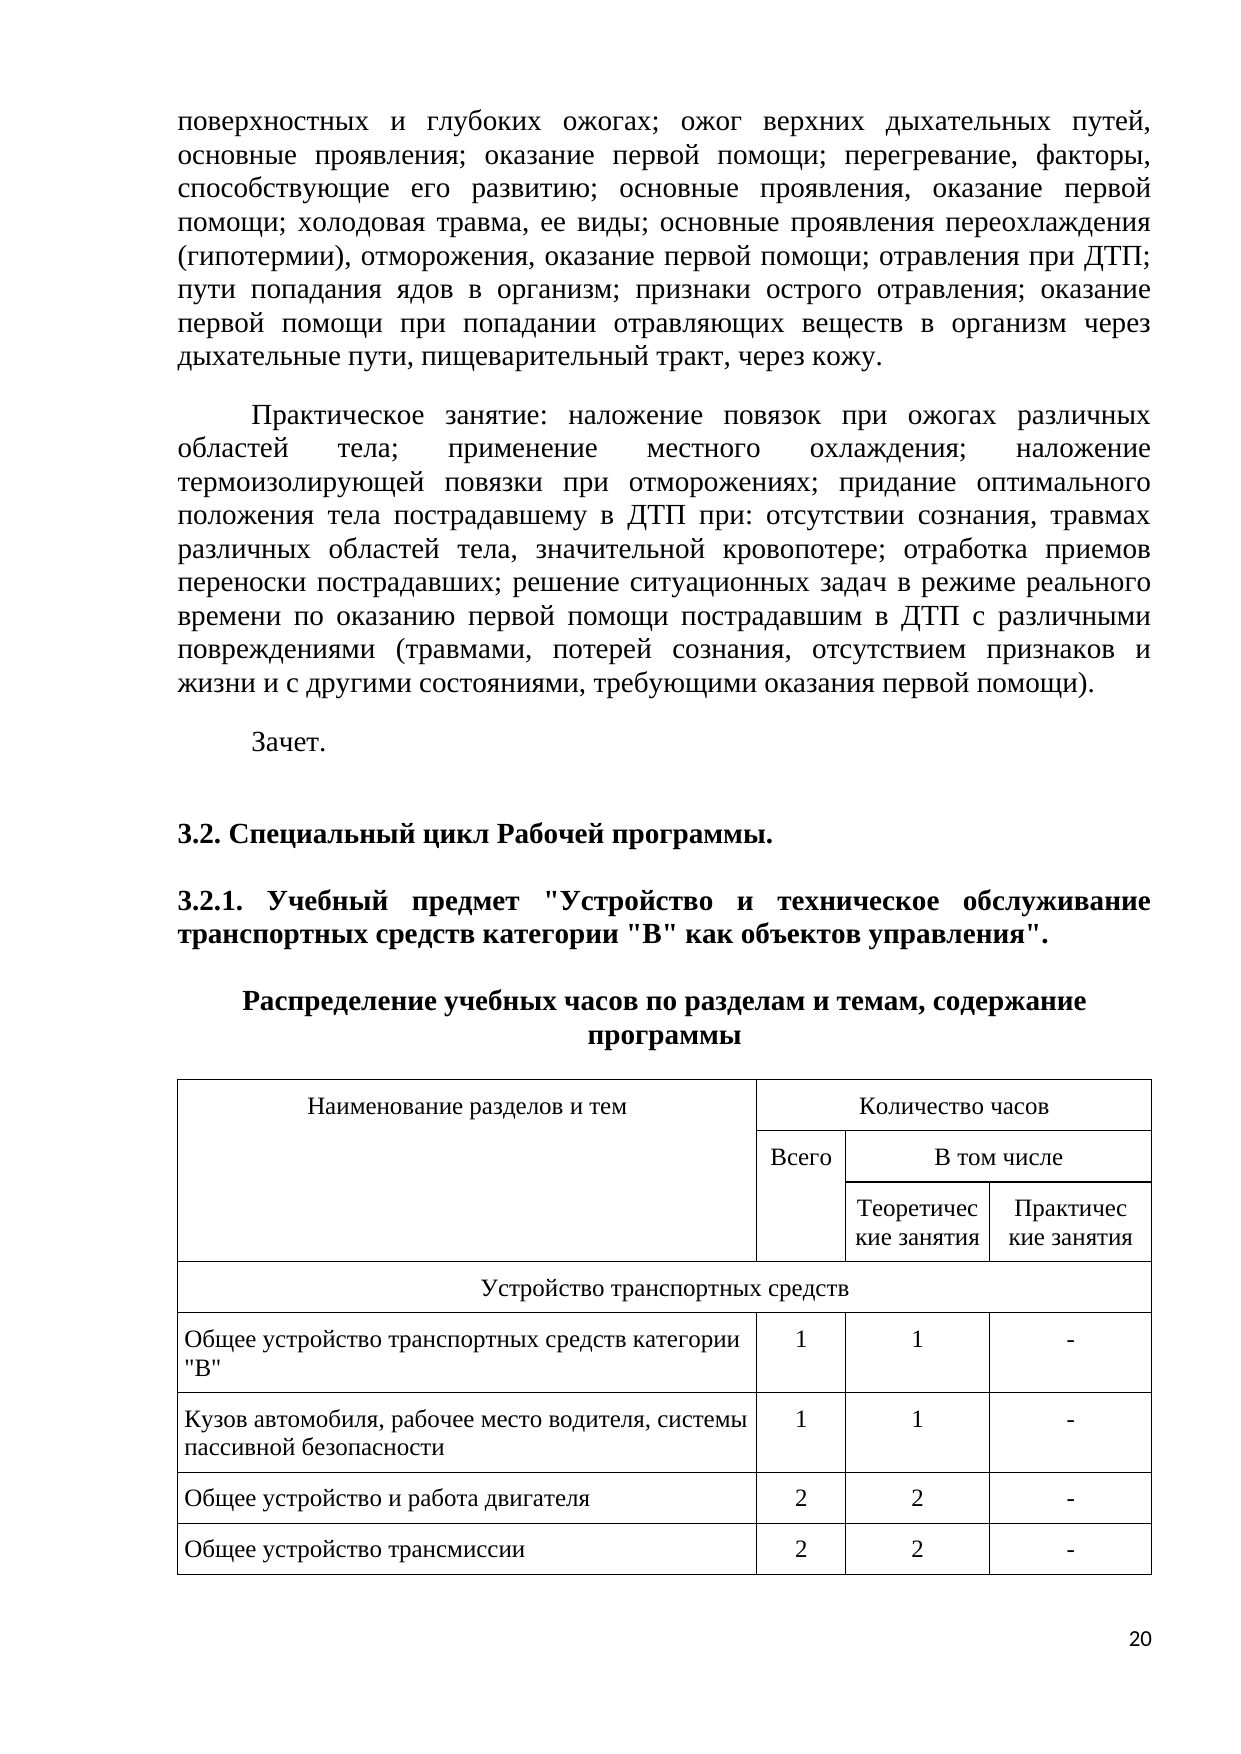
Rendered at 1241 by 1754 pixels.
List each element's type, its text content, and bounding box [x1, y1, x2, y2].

table_cell Теоретические занятия [846, 1183, 989, 1261]
table_cell 1 [846, 1393, 989, 1472]
table_cell Кузов автомобиля, рабочее место водителя, системы пассивной безопасности [178, 1393, 756, 1472]
table_cell 2 [757, 1524, 845, 1574]
table_cell Практичес кие занятия [990, 1183, 1151, 1261]
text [177, 103, 1152, 372]
table_header Наименование разделов и тем [178, 1080, 756, 1261]
table_cell - [990, 1473, 1151, 1523]
table_cell Общее устройство и работа двигателя [178, 1473, 756, 1523]
table_cell В том числе [846, 1131, 1151, 1181]
table_cell 2 [846, 1473, 989, 1523]
table_header Количество часов [757, 1080, 1151, 1130]
table_cell 1 [757, 1313, 845, 1392]
text Практическое занятие: наложение повязок при ожогах различных областей тела; применение местного охлаждения; наложение термоизолирующей повязки при отморожениях; придание оптимального положения тела пострадавшему в ДТП при: отсутствии сознания, травмах различных областей тела, значительной кровопотере; отработка приемов переноски пострадавших; решение ситуационных задач в режиме реального времени по оказанию первой помощи пострадавшим в ДТП с различными повреждениями (травмами, потерей сознания, отсутствием признаков и жизни и с другими состояниями, требующими оказания первой помощи). [177, 397, 1152, 699]
text 3.2. Специальный цикл Рабочей программы. [177, 816, 1152, 849]
table_cell Общее устройство трансмиссии [178, 1524, 756, 1574]
table_cell - [990, 1393, 1151, 1472]
table_cell Устройство транспортных средств [178, 1262, 1151, 1312]
table_cell 1 [846, 1313, 989, 1392]
table_cell - [990, 1524, 1151, 1574]
table_cell 1 [757, 1393, 845, 1472]
table_cell 2 [846, 1524, 989, 1574]
table_cell Всего [757, 1131, 845, 1261]
table_cell 2 [757, 1473, 845, 1523]
text Распределение учебных часов по разделам и темам, содержание программы [177, 983, 1152, 1051]
table_cell - [990, 1313, 1151, 1392]
text Зачет. [177, 724, 1152, 757]
table_cell Общее устройство транспортных средств категории "B" [178, 1313, 756, 1392]
text 3.2.1. Учебный предмет "Устройство и техническое обслуживание транспортных средств категории "B" как объектов управления". [177, 883, 1152, 950]
